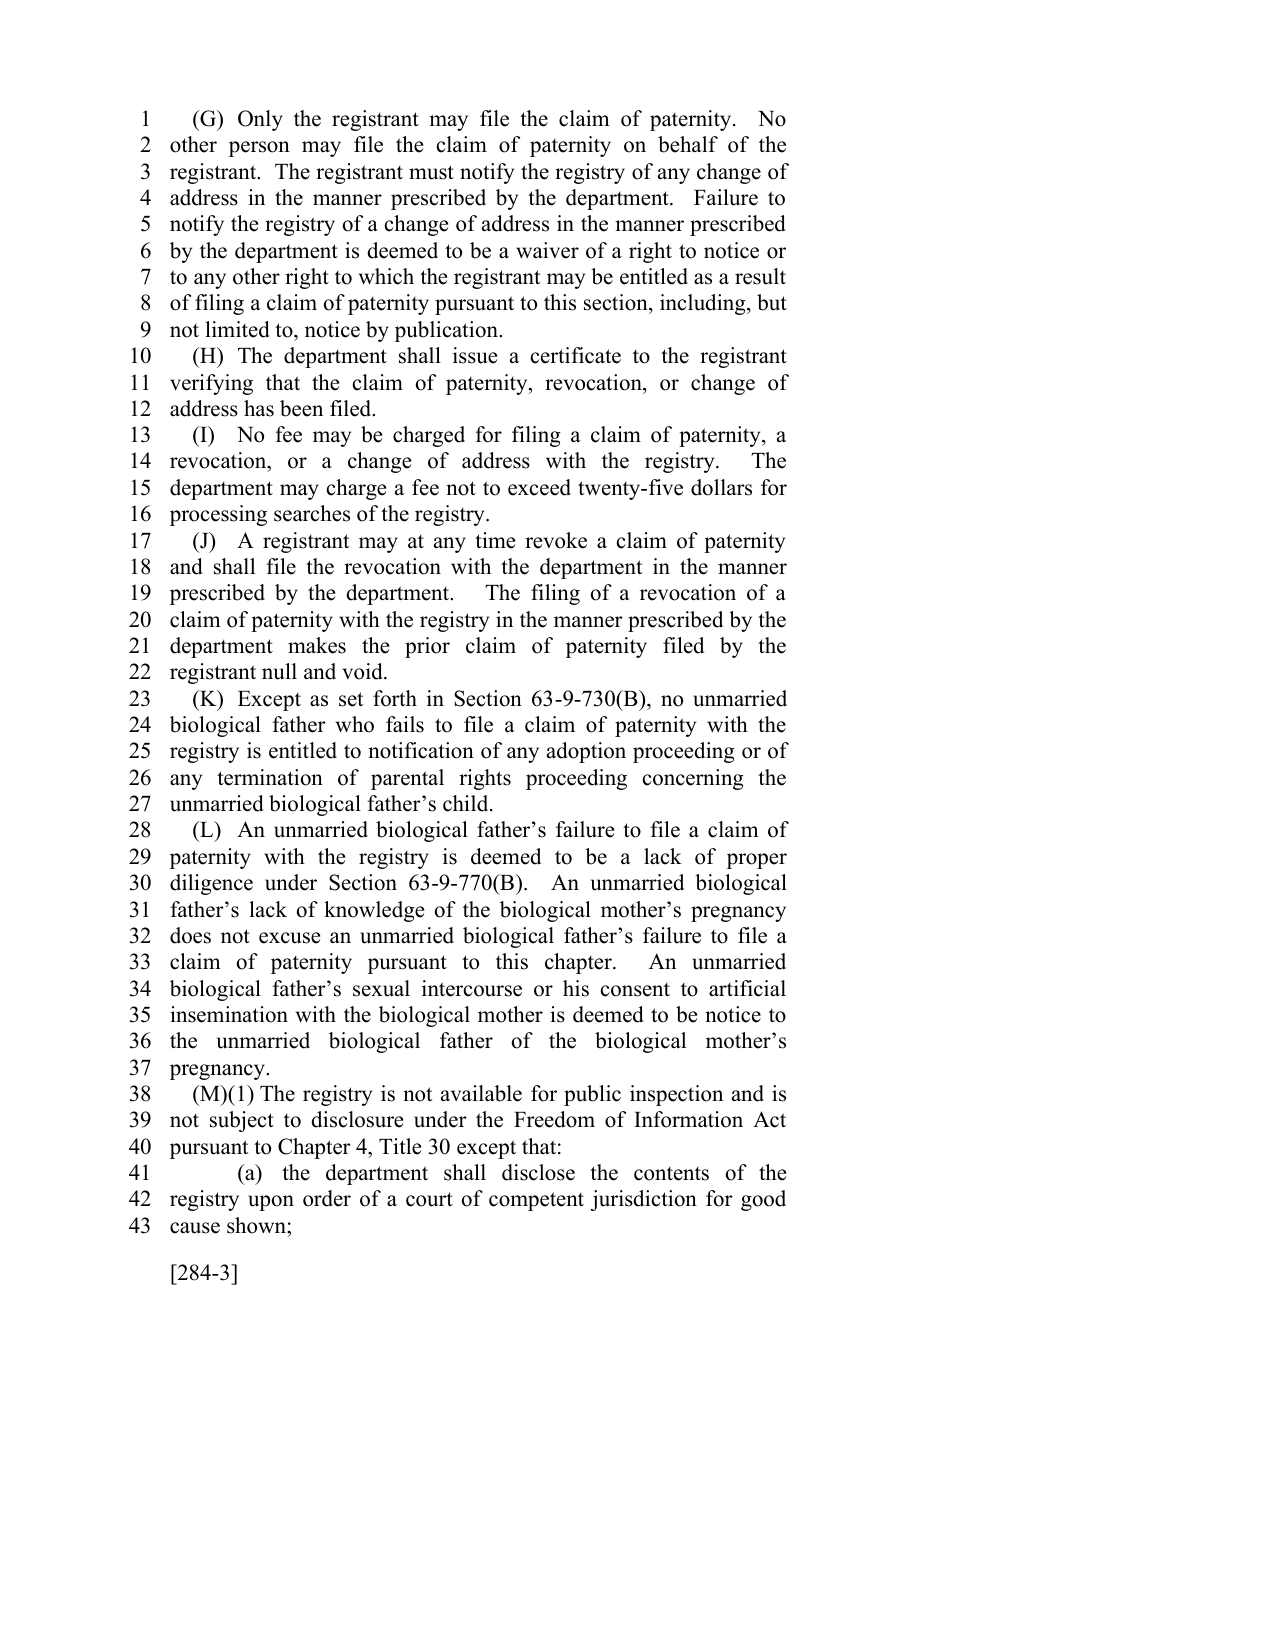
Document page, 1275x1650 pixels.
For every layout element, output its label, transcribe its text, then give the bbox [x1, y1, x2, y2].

text (L) An unmarried biological father’s failure to file a claim of paternity with the registry is deemed to be a lack of proper diligence under Section 63-9-770(B). An unmarried biological father’s lack of knowledge of the biological mother’s pregnancy does not excuse an unmarried biological father’s failure to file a claim of paternity pursuant to this chapter. An unmarried biological father’s sexual intercourse or his consent to artificial insemination with the biological mother is deemed to be notice to the unmarried biological father of the biological mother’s pregnancy. [169, 817, 787, 1080]
text (I) No fee may be charged for filing a claim of paternity, a revocation, or a change of address with the registry. The department may charge a fee not to exceed twenty-five dollars for processing searches of the registry. [169, 421, 787, 527]
text (G) Only the registrant may file the claim of paternity. No other person may file the claim of paternity on behalf of the registrant. The registrant must notify the registry of any change of address in the manner prescribed by the department. Failure to notify the registry of a change of address in the manner prescribed by the department is deemed to be a waiver of a right to notice or to any other right to which the registrant may be entitled as a result of filing a claim of paternity pursuant to this section, including, but not limited to, notice by publication. [169, 105, 787, 342]
text (a) the department shall disclose the contents of the registry upon order of a court of competent jurisdiction for good cause shown; [169, 1159, 787, 1238]
text (K) Except as set forth in Section 63-9-730(B), no unmarried biological father who fails to file a claim of paternity with the registry is entitled to notification of any adoption proceeding or of any termination of parental rights proceeding concerning the unmarried biological father’s child. [169, 685, 787, 817]
text (M)(1) The registry is not available for public inspection and is not subject to disclosure under the Freedom of Information Act pursuant to Chapter 4, Title 30 except that: [169, 1080, 787, 1159]
text (H) The department shall issue a certificate to the registrant verifying that the claim of paternity, revocation, or change of address has been filed. [169, 342, 787, 421]
text (J) A registrant may at any time revoke a claim of paternity and shall file the revocation with the department in the manner prescribed by the department. The filing of a revocation of a claim of paternity with the registry in the manner prescribed by the department makes the prior claim of paternity filed by the registrant null and void. [169, 527, 787, 685]
